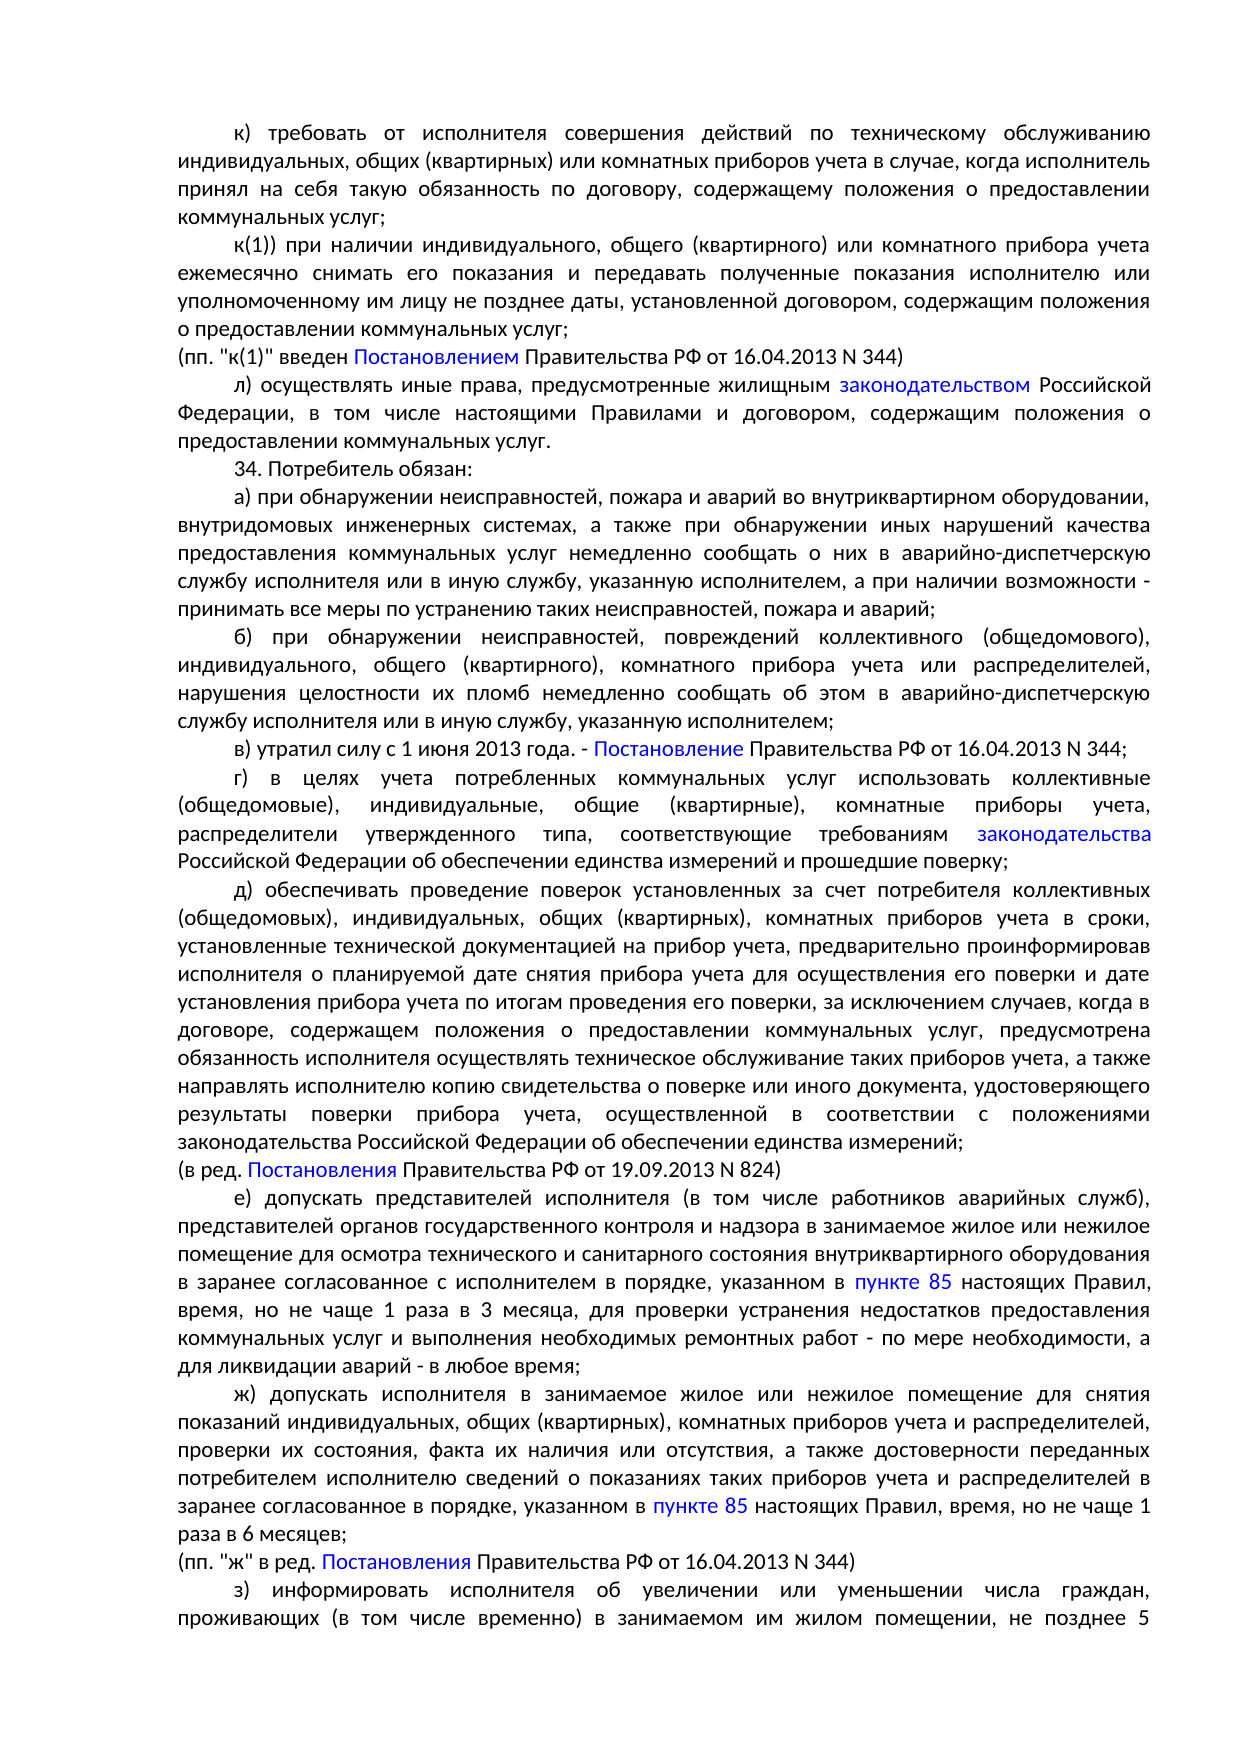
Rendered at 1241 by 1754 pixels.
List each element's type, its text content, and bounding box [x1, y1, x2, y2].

text а) при обнаружении неисправностей, пожара и аварий во внутриквартирном оборудовании, внутридомовых инженерных системах, а также при обнаружении иных нарушений качества предоставления коммунальных услуг немедленно сообщать о них в аварийно-диспетчерскую службу исполнителя или в иную службу, указанную исполнителем, а при наличии возможности - принимать все меры по устранению таких неисправностей, пожара и аварий; [177, 482, 1152, 622]
text л) осуществлять иные права, предусмотренные жилищным законодательством Российской Федерации, в том числе настоящими Правилами и договором, содержащим положения о предоставлении коммунальных услуг. [177, 370, 1152, 454]
text (пп. "к(1)" введен Постановлением Правительства РФ от 16.04.2013 N 344) [177, 342, 1152, 370]
text д) обеспечивать проведение поверок установленных за счет потребителя коллективных (общедомовых), индивидуальных, общих (квартирных), комнатных приборов учета в сроки, установленные технической документацией на прибор учета, предварительно проинформировав исполнителя о планируемой дате снятия прибора учета для осуществления его поверки и дате установления прибора учета по итогам проведения его поверки, за исключением случаев, когда в договоре, содержащем положения о предоставлении коммунальных услуг, предусмотрена обязанность исполнителя осуществлять техническое обслуживание таких приборов учета, а также направлять исполнителю копию свидетельства о поверке или иного документа, удостоверяющего результаты поверки прибора учета, осуществленной в соответствии с положениями законодательства Российской Федерации об обеспечении единства измерений; [177, 875, 1152, 1155]
text (в ред. Постановления Правительства РФ от 19.09.2013 N 824) [177, 1155, 1152, 1183]
text ж) допускать исполнителя в занимаемое жилое или нежилое помещение для снятия показаний индивидуальных, общих (квартирных), комнатных приборов учета и распределителей, проверки их состояния, факта их наличия или отсутствия, а также достоверности переданных потребителем исполнителю сведений о показаниях таких приборов учета и распределителей в заранее согласованное в порядке, указанном в пункте 85 настоящих Правил, время, но не чаще 1 раза в 6 месяцев; [177, 1379, 1152, 1547]
text к) требовать от исполнителя совершения действий по техническому обслуживанию индивидуальных, общих (квартирных) или комнатных приборов учета в случае, когда исполнитель принял на себя такую обязанность по договору, содержащему положения о предоставлении коммунальных услуг; [177, 118, 1152, 230]
text г) в целях учета потребленных коммунальных услуг использовать коллективные (общедомовые), индивидуальные, общие (квартирные), комнатные приборы учета, распределители утвержденного типа, соответствующие требованиям законодательства Российской Федерации об обеспечении единства измерений и прошедшие поверку; [177, 763, 1152, 875]
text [177, 1575, 1152, 1631]
text е) допускать представителей исполнителя (в том числе работников аварийных служб), представителей органов государственного контроля и надзора в занимаемое жилое или нежилое помещение для осмотра технического и санитарного состояния внутриквартирного оборудования в заранее согласованное с исполнителем в порядке, указанном в пункте 85 настоящих Правил, время, но не чаще 1 раза в 3 месяца, для проверки устранения недостатков предоставления коммунальных услуг и выполнения необходимых ремонтных работ - по мере необходимости, а для ликвидации аварий - в любое время; [177, 1183, 1152, 1379]
text к(1)) при наличии индивидуального, общего (квартирного) или комнатного прибора учета ежемесячно снимать его показания и передавать полученные показания исполнителю или уполномоченному им лицу не позднее даты, установленной договором, содержащим положения о предоставлении коммунальных услуг; [177, 230, 1152, 342]
text в) утратил силу с 1 июня 2013 года. - Постановление Правительства РФ от 16.04.2013 N 344; [177, 734, 1152, 763]
text б) при обнаружении неисправностей, повреждений коллективного (общедомового), индивидуального, общего (квартирного), комнатного прибора учета или распределителей, нарушения целостности их пломб немедленно сообщать об этом в аварийно-диспетчерскую службу исполнителя или в иную службу, указанную исполнителем; [177, 622, 1152, 734]
text (пп. "ж" в ред. Постановления Правительства РФ от 16.04.2013 N 344) [177, 1547, 1152, 1575]
text 34. Потребитель обязан: [177, 454, 1152, 482]
